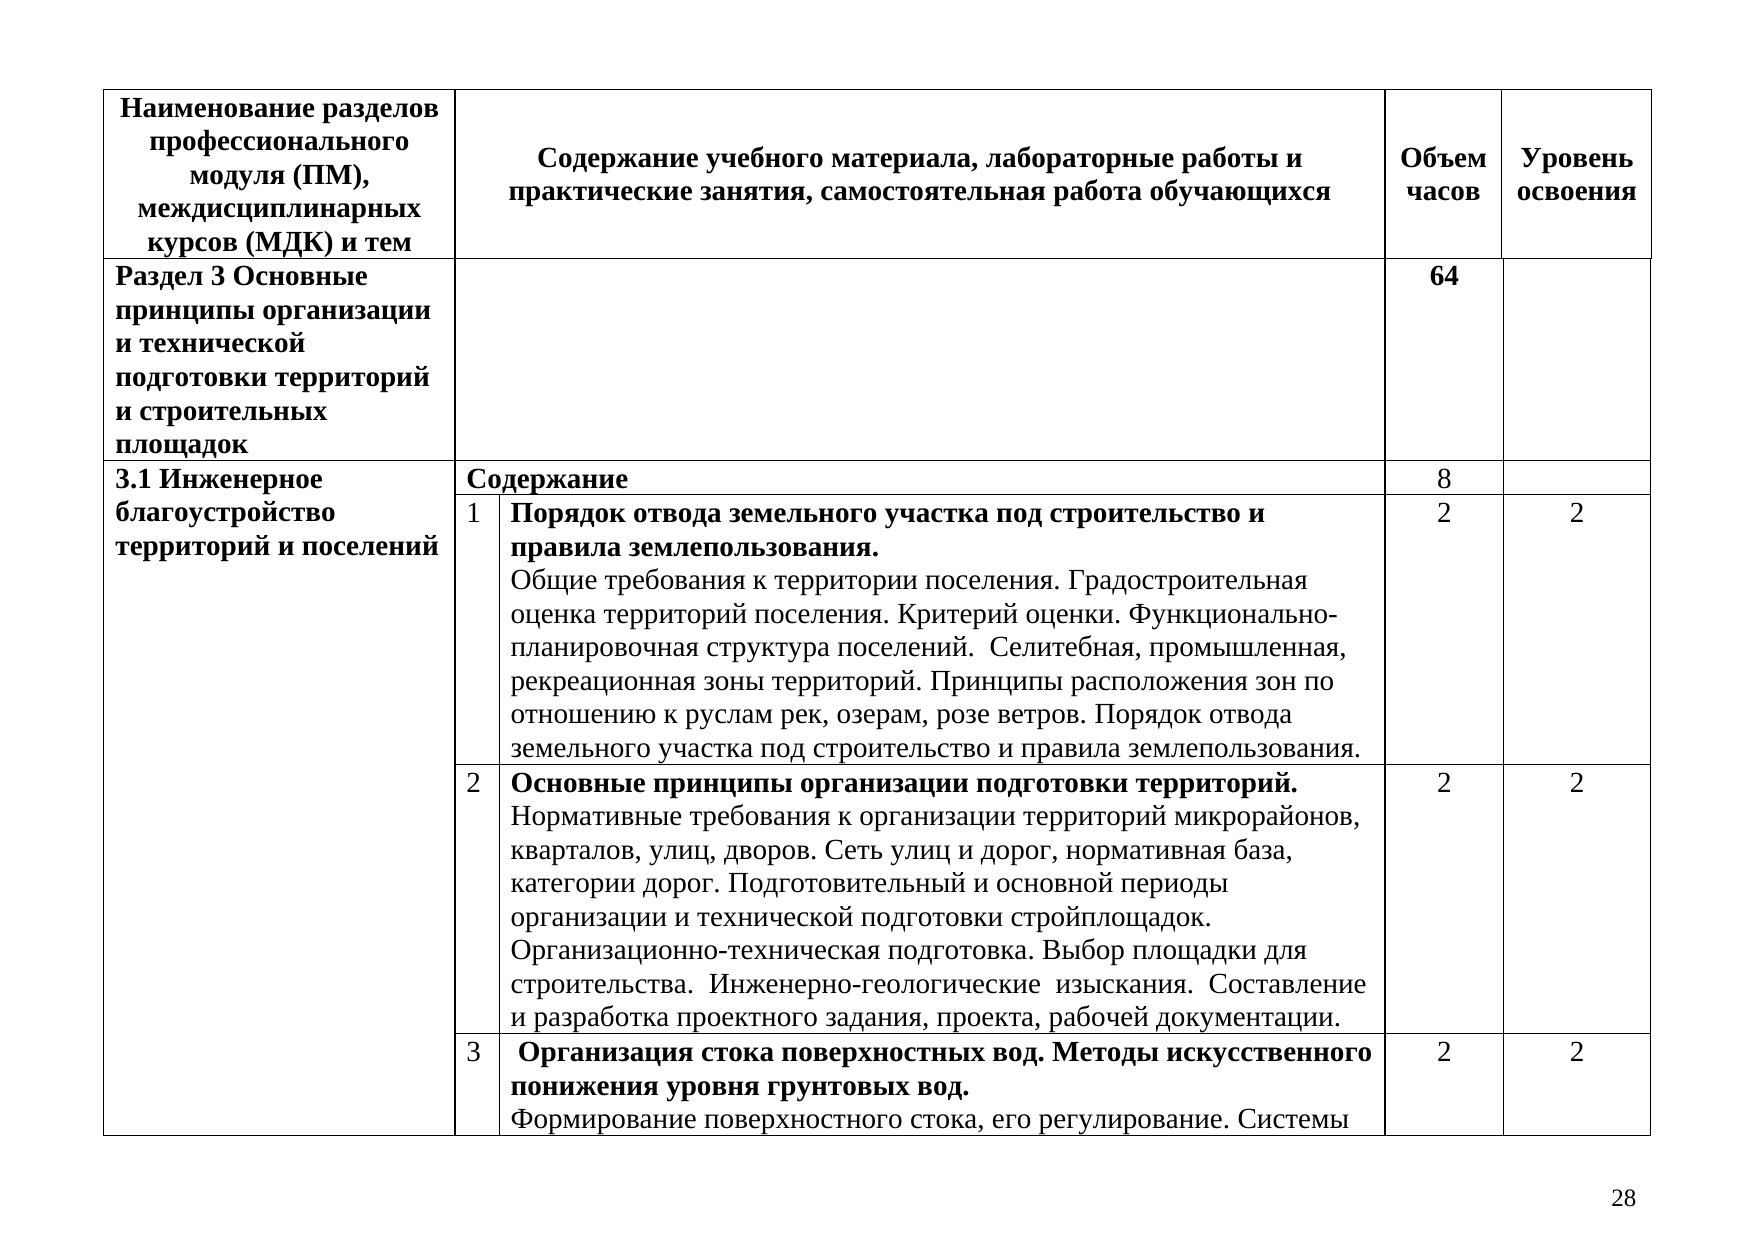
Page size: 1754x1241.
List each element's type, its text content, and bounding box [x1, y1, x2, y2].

table_cell Раздел 3 Основные принципы организации и технической подготовки территорий и строительных площадок [104, 259, 454, 460]
table_header Наименование разделов профессионального модуля (ПМ), междисциплинарных курсов (МДК) и тем [104, 90, 454, 257]
table_header Уровень освоения [1502, 90, 1651, 257]
table_cell 2 [1504, 1034, 1650, 1135]
table_cell [456, 259, 1384, 460]
table_cell Основные принципы организации подготовки территорий. Нормативные требования к организации территорий микрорайонов, кварталов, улиц, дворов. Сеть улиц и дорог, нормативная база, категории дорог. Подготовительный и основной периоды организации и технической подготовки стройплощадок. Организационно-техническая подготовка. Выбор площадки для строительства. Инженерно-геологические изыскания. Составление и разработка проектного задания, проекта, рабочей документации. [500, 765, 1384, 1033]
table_cell 2 [1386, 495, 1503, 764]
table_cell [1504, 461, 1650, 494]
table_cell 2 [1504, 765, 1650, 1033]
table_cell Содержание [456, 461, 1384, 494]
table_cell [1504, 259, 1650, 460]
table_cell 1 [456, 495, 499, 764]
table_cell 8 [1386, 461, 1503, 494]
table_cell 2 [1386, 1034, 1503, 1135]
table_cell Порядок отвода земельного участка под строительство и правила землепользования. Общие требования к территории поселения. Градостроительная оценка территорий поселения. Критерий оценки. Функционально- планировочная структура поселений. Селитебная, промышленная, рекреационная зоны территорий. Принципы расположения зон по отношению к руслам рек, озерам, розе ветров. Порядок отвода земельного участка под строительство и правила землепользования. [500, 495, 1384, 764]
table_cell 2 [1386, 765, 1503, 1033]
table_header Содержание учебного материала, лабораторные работы и практические занятия, самостоятельная работа обучающихся [456, 90, 1384, 257]
table_cell 64 [1386, 259, 1503, 460]
table_cell 2 [1504, 495, 1650, 764]
table_header Объем часов [1386, 90, 1501, 257]
table_cell 2 [456, 765, 499, 1033]
table_cell 3.1 Инженерное благоустройство территорий и поселений [104, 461, 454, 1135]
table_cell 3 [456, 1034, 499, 1135]
